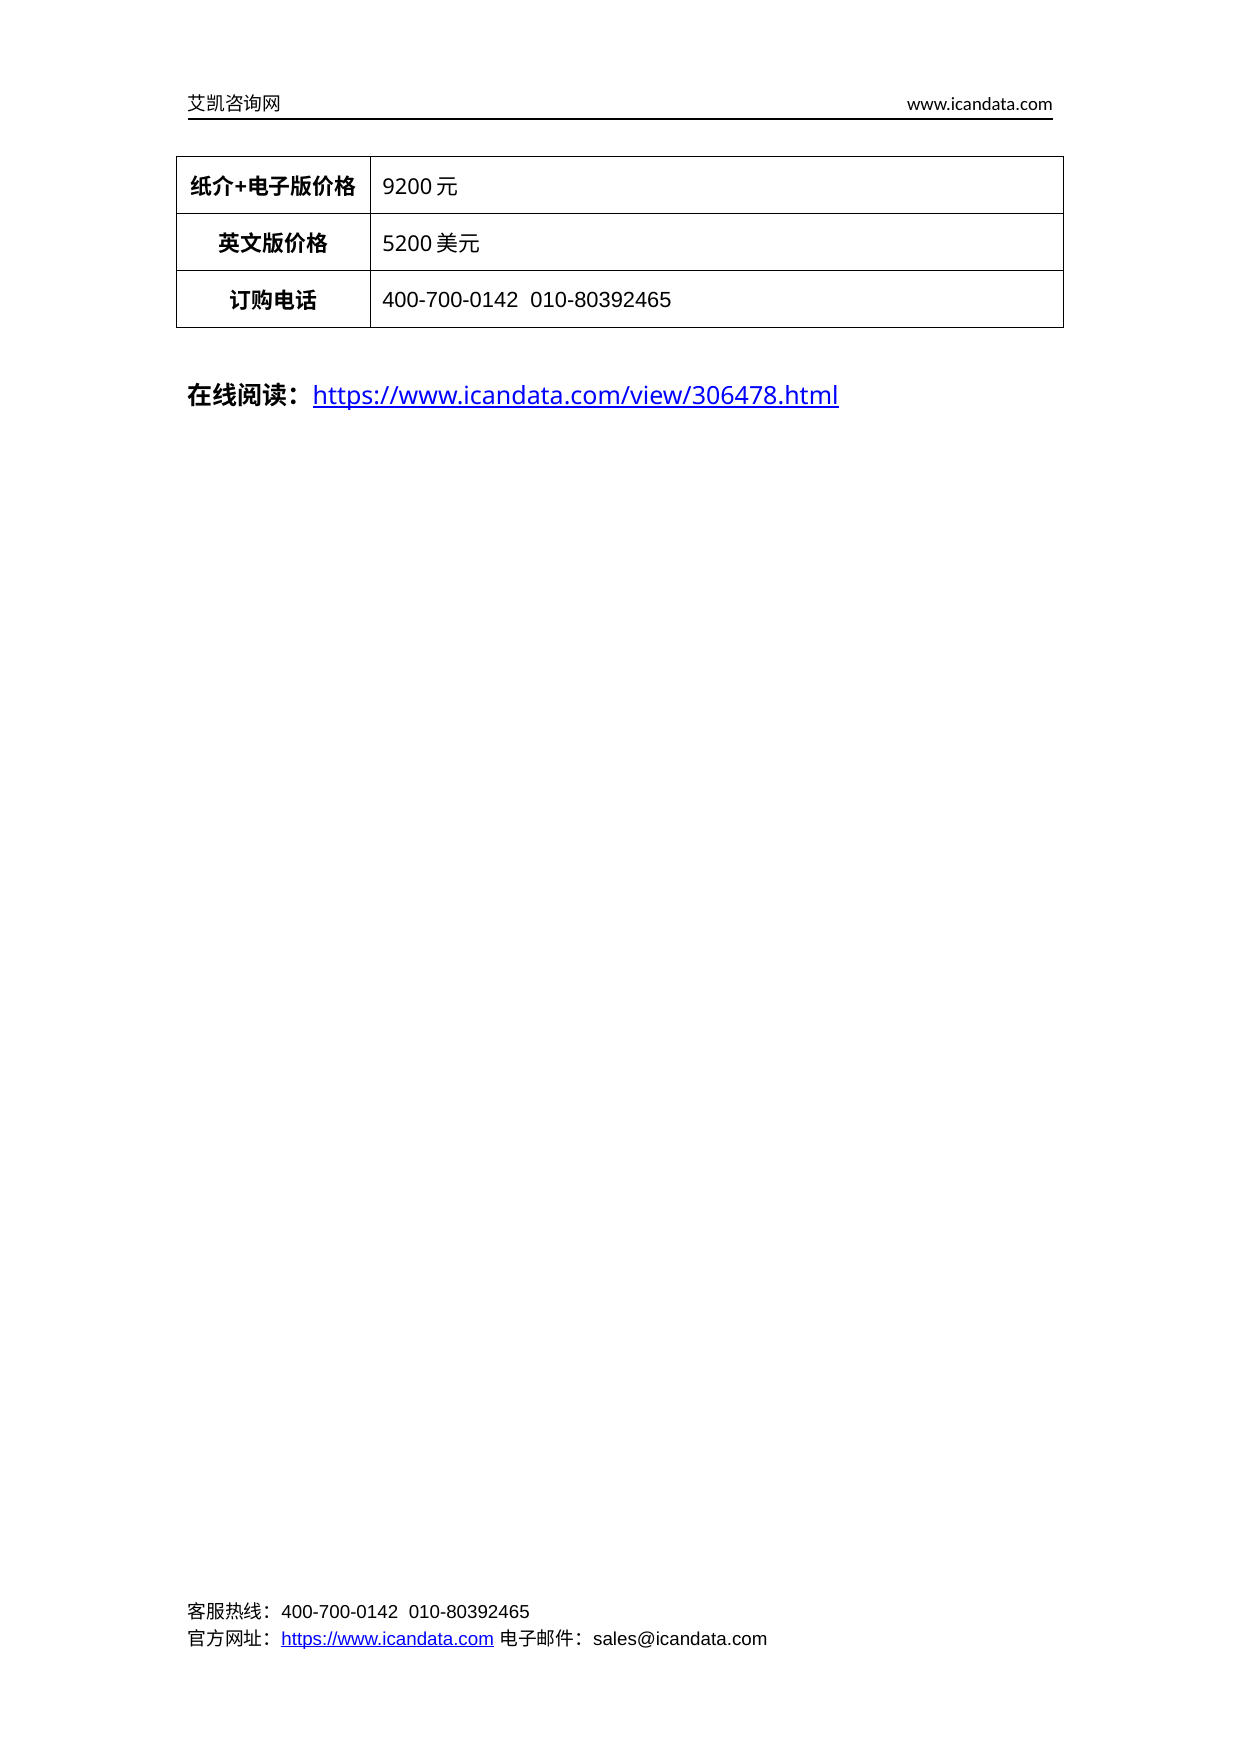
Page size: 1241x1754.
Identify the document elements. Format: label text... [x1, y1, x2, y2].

table_cell 400-700-0142 010-80392465 [371, 271, 1063, 327]
table_cell 5200美元 [371, 214, 1063, 270]
text 在线阅读：https://www.icandata.com/view/306478.html [187, 361, 1053, 426]
table_cell 纸介+电子版价格 [177, 157, 370, 213]
table_cell 订购电话 [177, 271, 370, 327]
table_cell 9200元 [371, 157, 1063, 213]
table_cell 英文版价格 [177, 214, 370, 270]
